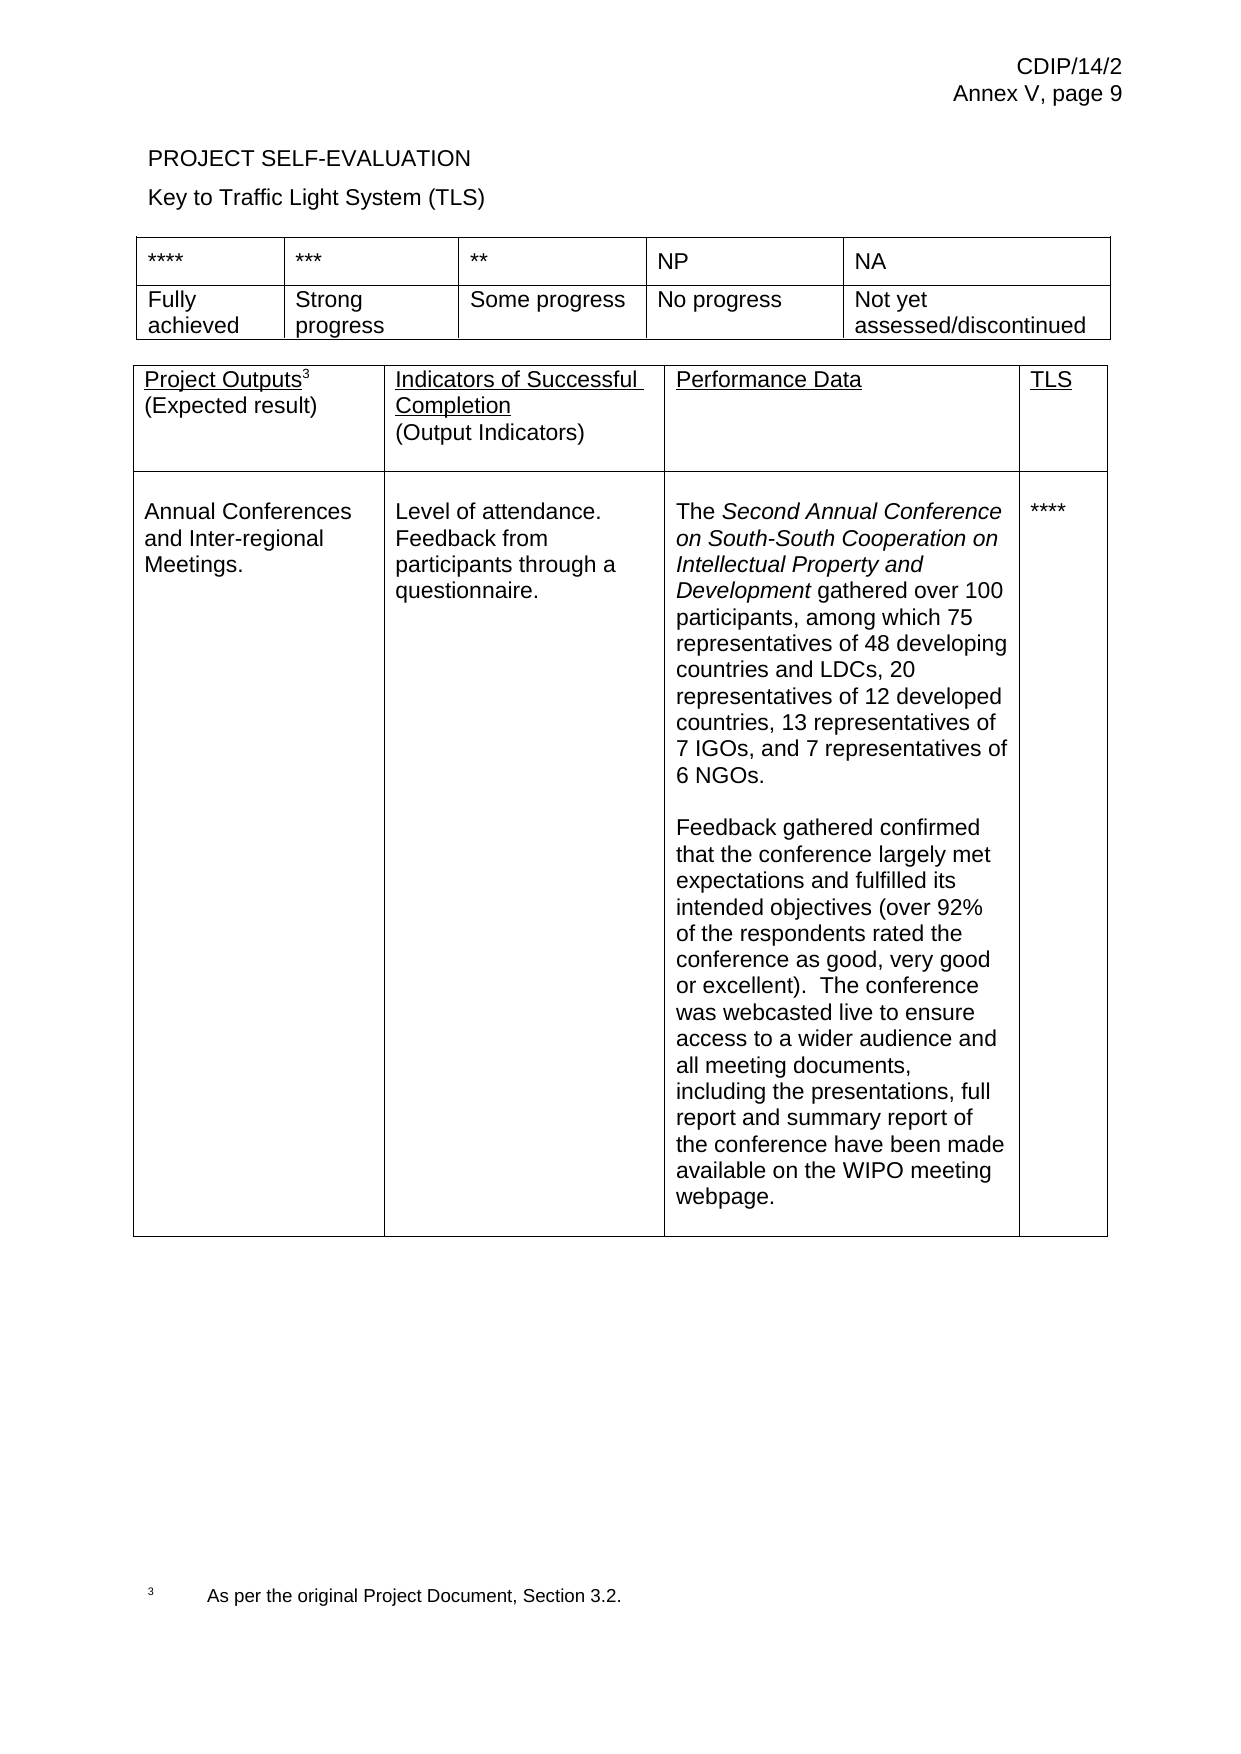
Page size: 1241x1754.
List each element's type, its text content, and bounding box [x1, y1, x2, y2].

table_header TLS [1020, 366, 1107, 471]
table_header Project Outputs (Expected result) [134, 366, 384, 471]
table_cell **** [1020, 472, 1107, 1236]
table_cell Not yet assessed/discontinued [844, 286, 1110, 338]
table_header Indicators of Successful Completion (Output Indicators) [385, 366, 664, 471]
table_header PROJECT SELF-EVALUATION [136, 132, 1104, 184]
table_cell Strong progress [285, 286, 458, 338]
table_header Performance Data [665, 366, 1019, 471]
table_cell The Second Annual Conference on South-South Cooperation on Intellectual Property and Development gathered over 100 participants, among which 75 representatives of 48 developing countries and LDCs, 20 representatives of 12 developed countries, 13 representatives of 7 IGOs, and 7 representatives of 6 NGOs. Feedback gathered confirmed that the conference largely met expectations and fulfilled its intended objectives (over 92% of the respondents rated the conference as good, very good or excellent). The conference was webcasted live to ensure access to a wider audience and all meeting documents, including the presentations, full report and summary report of the conference have been made available on the WIPO meeting webpage. [665, 472, 1019, 1236]
table_cell Fully achieved [137, 286, 284, 338]
table_header NP [647, 238, 843, 285]
table_cell Annual Conferences and Inter-regional Meetings. [134, 472, 384, 1236]
table_header **** [137, 238, 284, 285]
table_header NA [844, 238, 1110, 285]
table_header *** [285, 238, 458, 285]
text Key to Traffic Light System (TLS) [148, 184, 1122, 210]
table_header ** [459, 238, 646, 285]
table_cell Some progress [459, 286, 646, 338]
table_cell Level of attendance. Feedback from participants through a questionnaire. [385, 472, 664, 1236]
table_cell No progress [647, 286, 843, 338]
